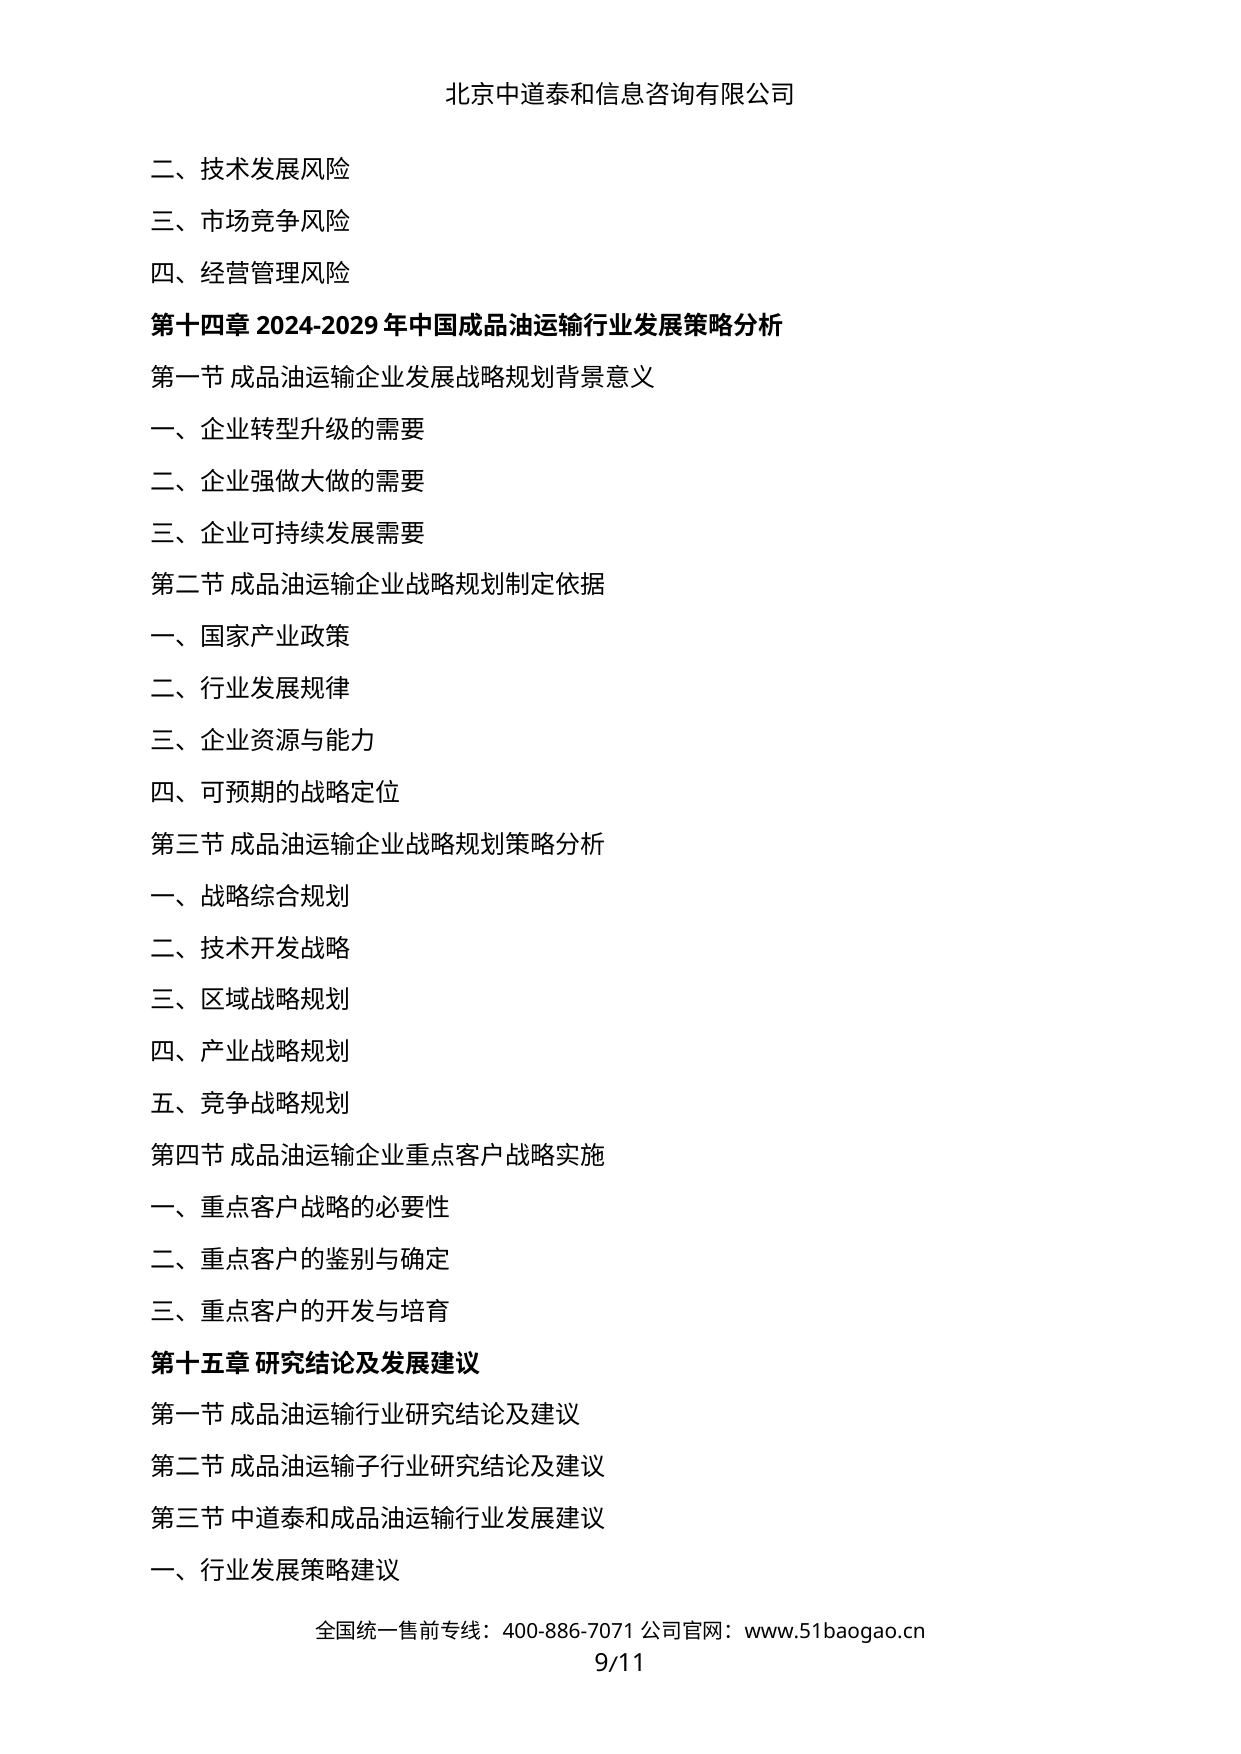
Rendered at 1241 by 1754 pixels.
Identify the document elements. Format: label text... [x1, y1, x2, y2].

text 三、区域战略规划 [150, 980, 1090, 1016]
text 二、企业强做大做的需要 [150, 461, 1090, 497]
text 第四节 成品油运输企业重点客户战略实施 [150, 1136, 1090, 1172]
text 四、可预期的战略定位 [150, 772, 1090, 809]
text 二、行业发展规律 [150, 669, 1090, 705]
text 三、企业资源与能力 [150, 721, 1090, 757]
text 二、重点客户的鉴别与确定 [150, 1239, 1090, 1276]
text 一、国家产业政策 [150, 617, 1090, 653]
text 三、重点客户的开发与培育 [150, 1291, 1090, 1327]
text 四、产业战略规划 [150, 1032, 1090, 1068]
text 第三节 成品油运输企业战略规划策略分析 [150, 824, 1090, 861]
text 第一节 成品油运输企业发展战略规划背景意义 [150, 357, 1090, 394]
text 三、企业可持续发展需要 [150, 513, 1090, 549]
text 第二节 成品油运输企业战略规划制定依据 [150, 565, 1090, 601]
text 二、技术发展风险 [150, 150, 1090, 186]
text 第十四章 2024-2029年中国成品油运输行业发展策略分析 [150, 306, 1090, 342]
text 一、企业转型升级的需要 [150, 409, 1090, 446]
text 四、经营管理风险 [150, 254, 1090, 290]
text 第一节 成品油运输行业研究结论及建议 [150, 1395, 1090, 1431]
text 一、行业发展策略建议 [150, 1551, 1090, 1587]
text 一、重点客户战略的必要性 [150, 1187, 1090, 1224]
text 三、市场竞争风险 [150, 202, 1090, 238]
text 一、战略综合规划 [150, 876, 1090, 912]
text 第三节 中道泰和成品油运输行业发展建议 [150, 1499, 1090, 1535]
text 第十五章 研究结论及发展建议 [150, 1343, 1090, 1379]
text 五、竞争战略规划 [150, 1084, 1090, 1120]
text 第二节 成品油运输子行业研究结论及建议 [150, 1447, 1090, 1483]
text 二、技术开发战略 [150, 928, 1090, 964]
